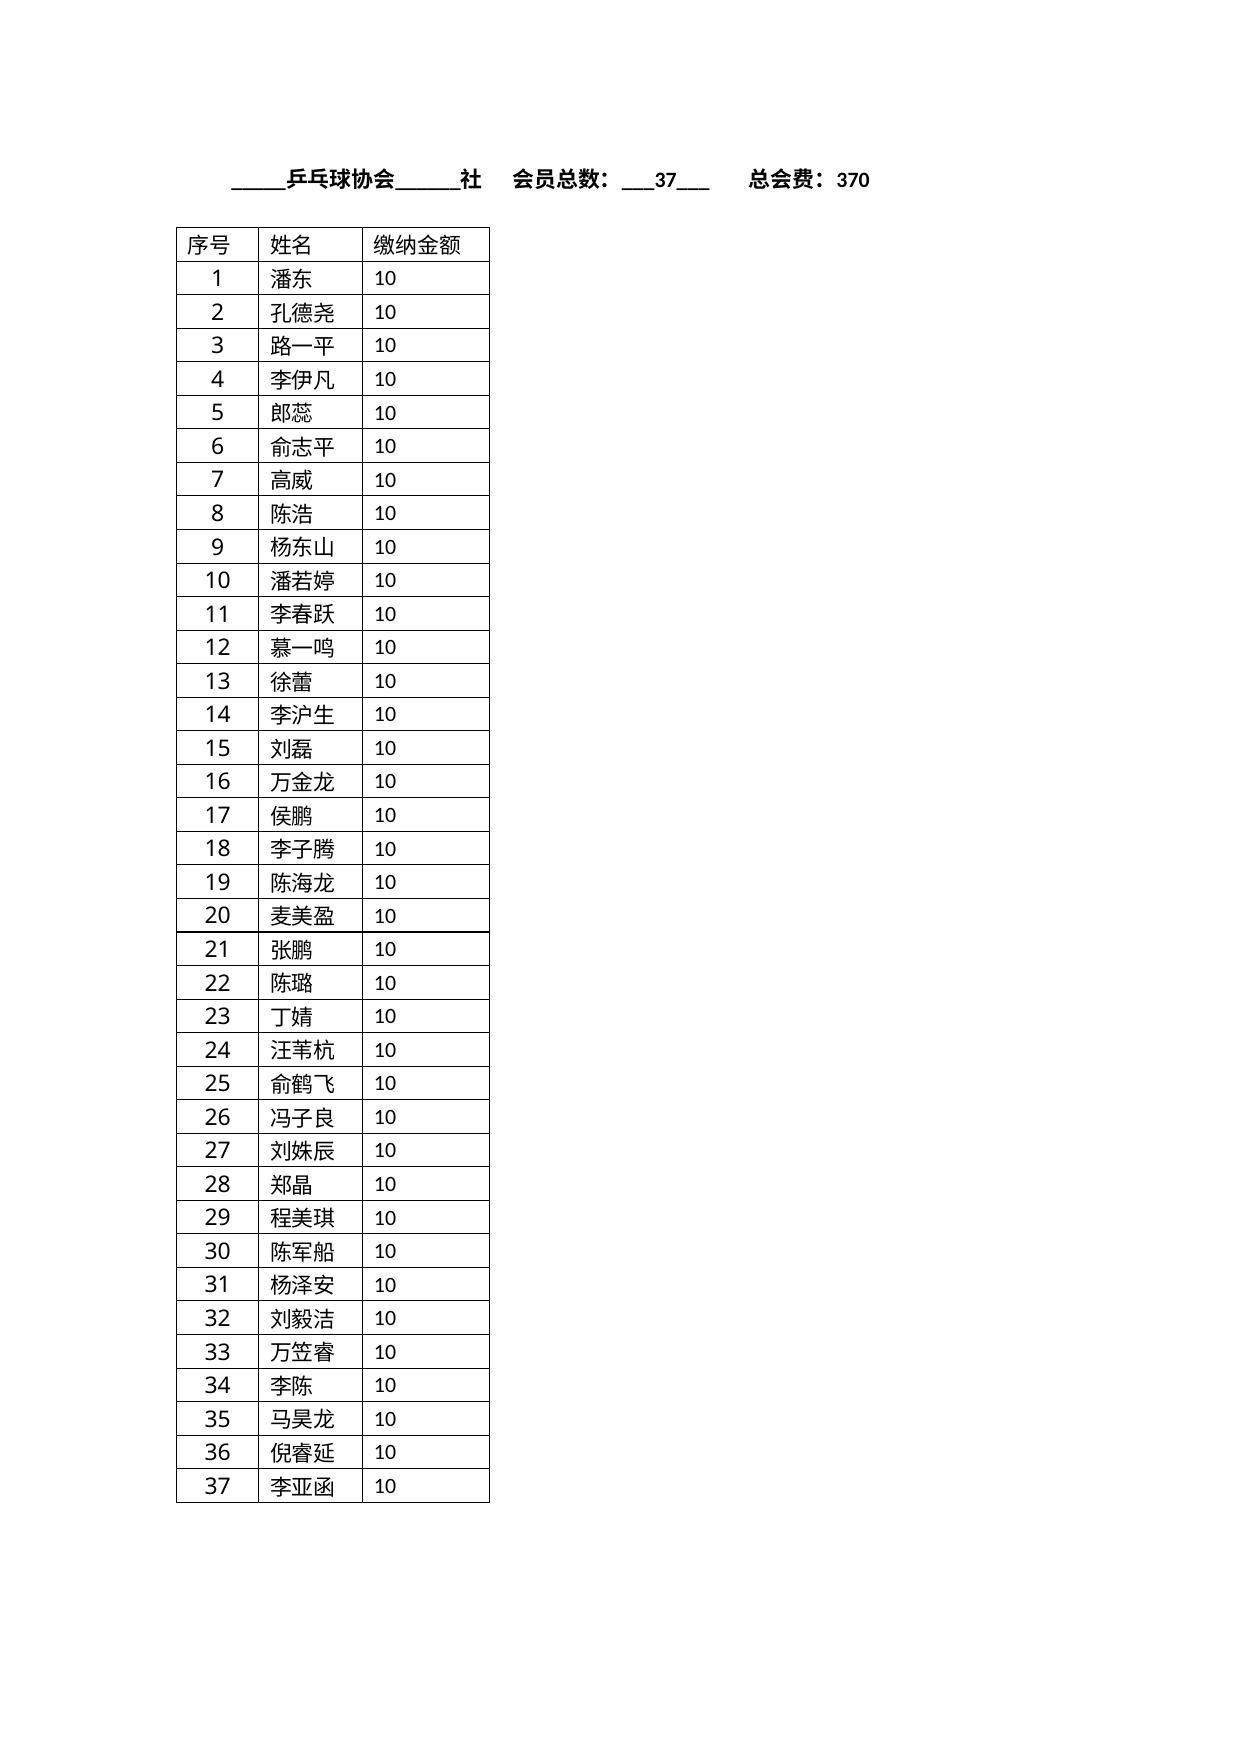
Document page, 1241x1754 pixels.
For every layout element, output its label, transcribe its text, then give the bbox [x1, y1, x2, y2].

table_cell 汪苇杭 [259, 1033, 362, 1066]
table_cell 10 [363, 765, 489, 797]
table_cell 10 [363, 1369, 489, 1401]
table_cell 万笠睿 [259, 1335, 362, 1367]
table_cell 杨东山 [259, 530, 362, 562]
table_cell 10 [363, 933, 489, 965]
table_cell 10 [363, 496, 489, 529]
table_cell 10 [363, 262, 489, 294]
table_cell 37 [177, 1469, 258, 1502]
table_cell 31 [177, 1268, 258, 1300]
table_cell 杨泽安 [259, 1268, 362, 1300]
table_cell 10 [363, 865, 489, 898]
table_cell 36 [177, 1436, 258, 1468]
table_cell 10 [363, 966, 489, 998]
table_cell 潘东 [259, 262, 362, 294]
table_cell 14 [177, 698, 258, 730]
table_cell 10 [363, 1201, 489, 1233]
table_cell 32 [177, 1301, 258, 1334]
table_cell 李陈 [259, 1369, 362, 1401]
table_cell 路一平 [259, 329, 362, 361]
table_cell 陈军船 [259, 1234, 362, 1267]
table_cell 21 [177, 933, 258, 965]
table_cell 27 [177, 1134, 258, 1166]
table_cell 13 [177, 664, 258, 697]
table_cell 10 [363, 1301, 489, 1334]
table_cell 俞志平 [259, 429, 362, 462]
table_cell 10 [363, 463, 489, 495]
table_cell 11 [177, 597, 258, 629]
table_cell 23 [177, 1000, 258, 1032]
table_cell 4 [177, 362, 258, 395]
table_cell 28 [177, 1167, 258, 1200]
table_cell 10 [363, 564, 489, 596]
table_cell 慕一鸣 [259, 631, 362, 663]
table_cell 徐蕾 [259, 664, 362, 697]
table_cell 孔德尧 [259, 295, 362, 328]
table_cell 12 [177, 631, 258, 663]
table_cell 陈海龙 [259, 865, 362, 898]
table_cell 李春跃 [259, 597, 362, 629]
table_cell 10 [363, 899, 489, 931]
table_cell 10 [363, 631, 489, 663]
table_cell 9 [177, 530, 258, 562]
table_cell 10 [363, 1335, 489, 1367]
table_cell 29 [177, 1201, 258, 1233]
table_cell 34 [177, 1369, 258, 1401]
table_cell 10 [363, 1167, 489, 1200]
table_header 姓名 [259, 228, 362, 261]
table_cell 30 [177, 1234, 258, 1267]
table_cell 3 [177, 329, 258, 361]
table_cell 李沪生 [259, 698, 362, 730]
table_cell 李伊凡 [259, 362, 362, 395]
table_cell 25 [177, 1067, 258, 1099]
table_cell 35 [177, 1402, 258, 1434]
table_cell 10 [363, 1100, 489, 1133]
table_cell 10 [363, 1469, 489, 1502]
table_cell 高威 [259, 463, 362, 495]
table_cell 10 [363, 1268, 489, 1300]
table_cell 刘磊 [259, 731, 362, 764]
table_cell 程美琪 [259, 1201, 362, 1233]
table_cell 李子腾 [259, 832, 362, 864]
table_cell 张鹏 [259, 933, 362, 965]
table_cell 潘若婷 [259, 564, 362, 596]
table_cell 10 [363, 698, 489, 730]
table_header 缴纳金额 [363, 228, 489, 261]
table_cell 22 [177, 966, 258, 998]
table_cell 26 [177, 1100, 258, 1133]
table_cell 16 [177, 765, 258, 797]
table_cell 10 [363, 295, 489, 328]
table_header 序号 [177, 228, 258, 261]
table_cell 17 [177, 798, 258, 831]
table_cell 10 [363, 832, 489, 864]
table_cell 冯子良 [259, 1100, 362, 1133]
table_cell 马昊龙 [259, 1402, 362, 1434]
table_cell 10 [363, 1436, 489, 1468]
table_cell 丁婧 [259, 1000, 362, 1032]
table_cell 刘姝辰 [259, 1134, 362, 1166]
table_cell 郑晶 [259, 1167, 362, 1200]
table_cell 陈璐 [259, 966, 362, 998]
table_cell 侯鹏 [259, 798, 362, 831]
table_cell 10 [363, 1134, 489, 1166]
table_cell 万金龙 [259, 765, 362, 797]
table_cell 10 [363, 1234, 489, 1267]
table_cell 15 [177, 731, 258, 764]
table_cell 10 [363, 1402, 489, 1434]
table_cell 20 [177, 899, 258, 931]
table_cell 8 [177, 496, 258, 529]
table_cell 陈浩 [259, 496, 362, 529]
table_cell 麦美盈 [259, 899, 362, 931]
table_cell 10 [363, 731, 489, 764]
table_cell 5 [177, 396, 258, 428]
table_cell 10 [363, 1033, 489, 1066]
table_cell 10 [363, 362, 489, 395]
table_cell 10 [363, 798, 489, 831]
table_cell 10 [363, 396, 489, 428]
table_cell 刘毅洁 [259, 1301, 362, 1334]
table_cell 俞鹤飞 [259, 1067, 362, 1099]
table_cell 10 [177, 564, 258, 596]
table_cell 18 [177, 832, 258, 864]
table_cell 10 [363, 1000, 489, 1032]
table_cell 10 [363, 597, 489, 629]
table_cell 10 [363, 429, 489, 462]
table_cell 24 [177, 1033, 258, 1066]
table_cell 19 [177, 865, 258, 898]
table_cell 7 [177, 463, 258, 495]
table_cell 33 [177, 1335, 258, 1367]
table_cell 李亚函 [259, 1469, 362, 1502]
table_cell 10 [363, 664, 489, 697]
table_cell 10 [363, 1067, 489, 1099]
table_cell 10 [363, 530, 489, 562]
table_cell 倪睿延 [259, 1436, 362, 1468]
table_cell 10 [363, 329, 489, 361]
table_cell 1 [177, 262, 258, 294]
text _____乒乓球协会______社 会员总数：___37___ 总会费：370 [187, 162, 1053, 194]
table_cell 6 [177, 429, 258, 462]
table_cell 2 [177, 295, 258, 328]
table_cell 郎蕊 [259, 396, 362, 428]
